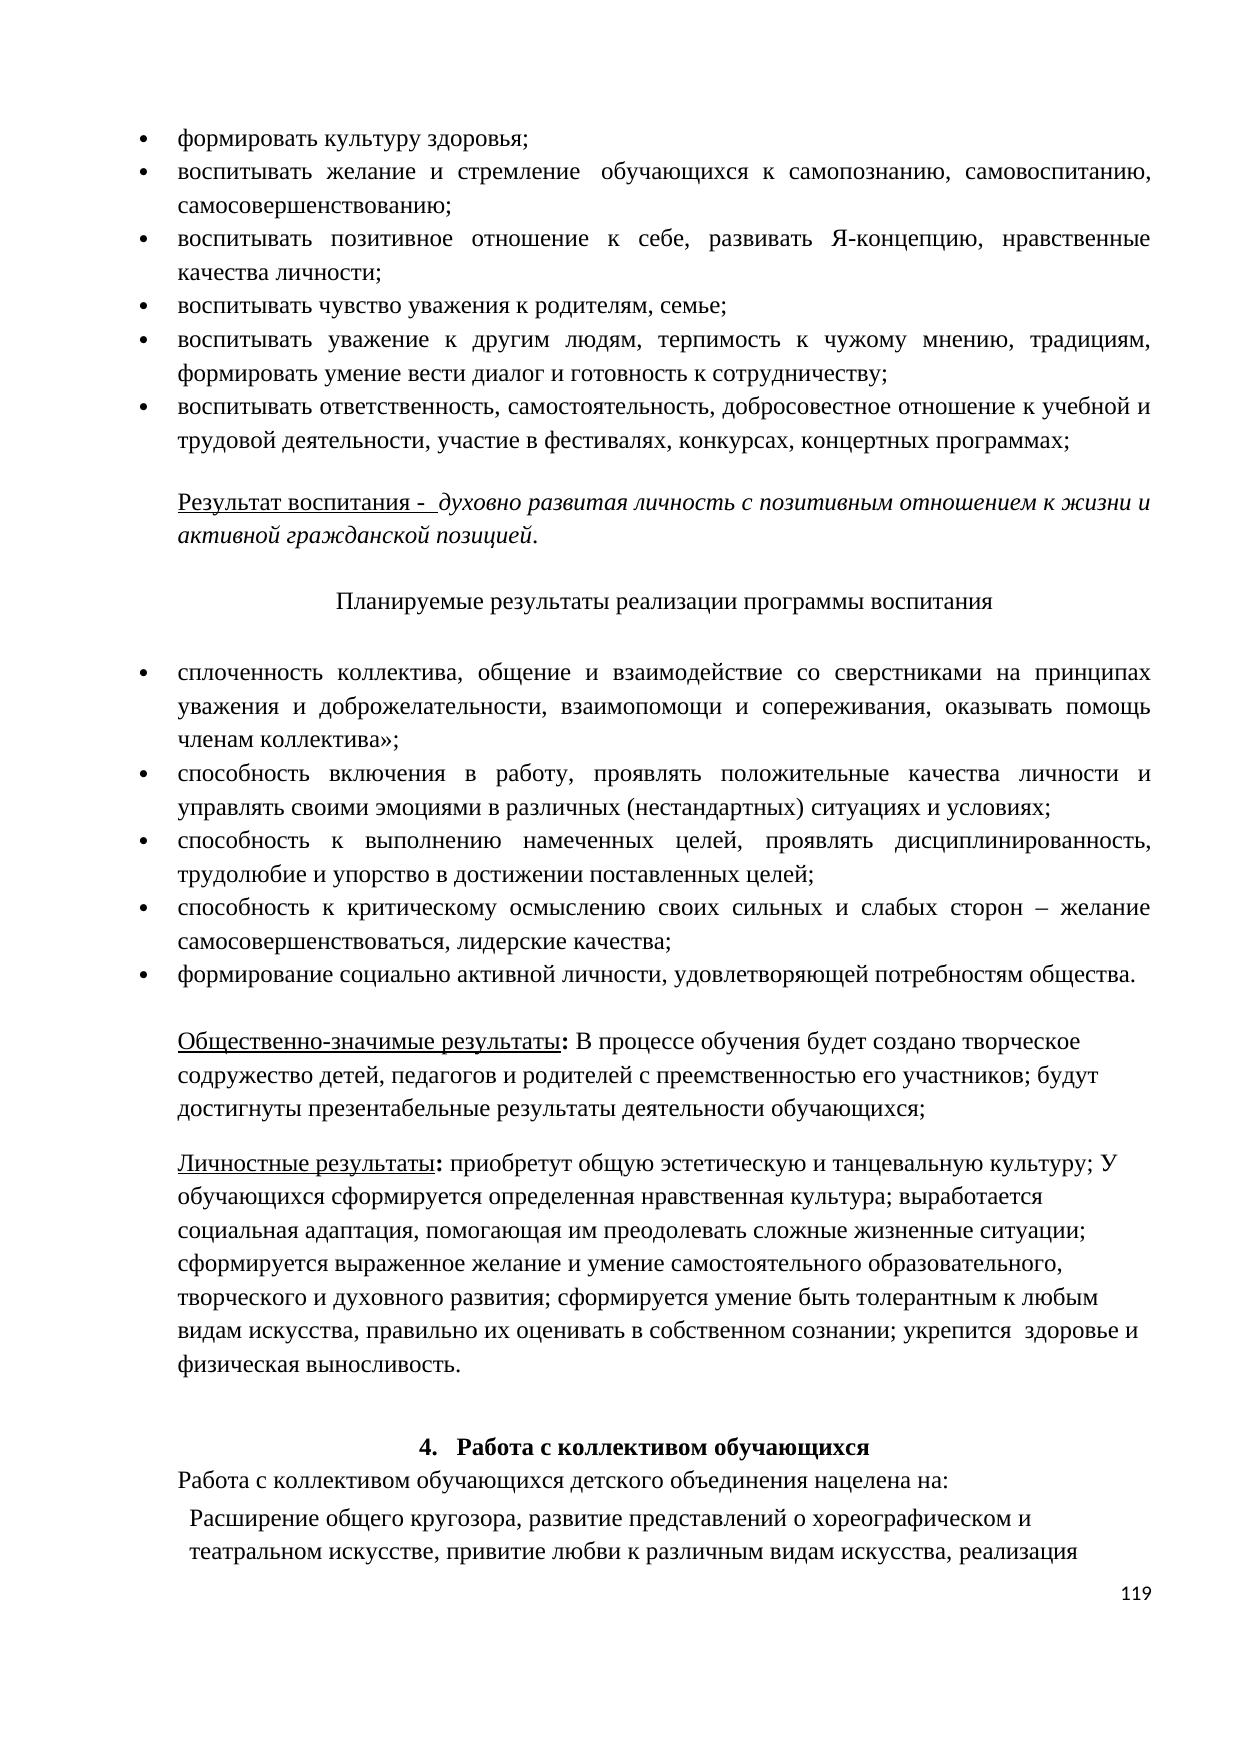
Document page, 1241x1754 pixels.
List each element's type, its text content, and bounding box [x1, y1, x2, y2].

text Общественно-значимые результаты: В процессе обучения будет создано творческое содружество детей, педагогов и родителей с преемственностью его участников; будут достигнуты презентабельные результаты деятельности обучающихся; [177, 1022, 1152, 1122]
list формировать культуру здоровья; [140, 118, 1152, 152]
list воспитывать уважение к другим людям, терпимость к чужому мнению, традициям, формировать умение вести диалог и готовность к сотрудничеству; [140, 319, 1152, 386]
list воспитывать чувство уважения к родителям, семье; [140, 286, 1152, 319]
list способность включения в работу, проявлять положительные качества личности и управлять своими эмоциями в различных (нестандартных) ситуациях и условиях; [140, 753, 1152, 820]
text Личностные результаты: приобретут общую эстетическую и танцевальную культуру; У обучающихся сформируется определенная нравственная культура; выработается социальная адаптация, помогающая им преодолевать сложные жизненные ситуации; сформируется выраженное желание и умение самостоятельного образовательного, творческого и духовного развития; сформируется умение быть толерантным к любым видам искусства, правильно их оценивать в собственном сознании; укрепится здоровье и физическая выносливость. [177, 1143, 1152, 1378]
list воспитывать позитивное отношение к себе, развивать Я-концепцию, нравственные качества личности; [140, 219, 1152, 286]
list способность к критическому осмыслению своих сильных и слабых сторон – желание самосовершенствоваться, лидерские качества; [140, 887, 1152, 954]
text Планируемые результаты реализации программы воспитания [177, 586, 1152, 615]
list способность к выполнению намеченных целей, проявлять дисциплинированность, трудолюбие и упорство в достижении поставленных целей; [140, 820, 1152, 887]
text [189, 1498, 1152, 1565]
list воспитывать желание и стремление обучающихся к самопознанию, самовоспитанию, самосовершенствованию; [140, 152, 1152, 219]
list формирование социально активной личности, удовлетворяющей потребностям общества. [140, 954, 1152, 988]
list воспитывать ответственность, самостоятельность, добросовестное отношение к учебной и трудовой деятельности, участие в фестивалях, конкурсах, концертных программах; [140, 386, 1152, 453]
text Результат воспитания - духовно развитая личность с позитивным отношением к жизни и активной гражданской позицией. [177, 487, 1152, 549]
list Работа с коллективом обучающихся [137, 1432, 1152, 1461]
text Работа с коллективом обучающихся детского объединения нацелена на: [177, 1465, 1152, 1493]
list сплоченность коллектива, общение и взаимодействие со сверстниками на принципах уважения и доброжелательности, взаимопомощи и сопереживания, оказывать помощь членам коллектива»; [140, 653, 1152, 753]
